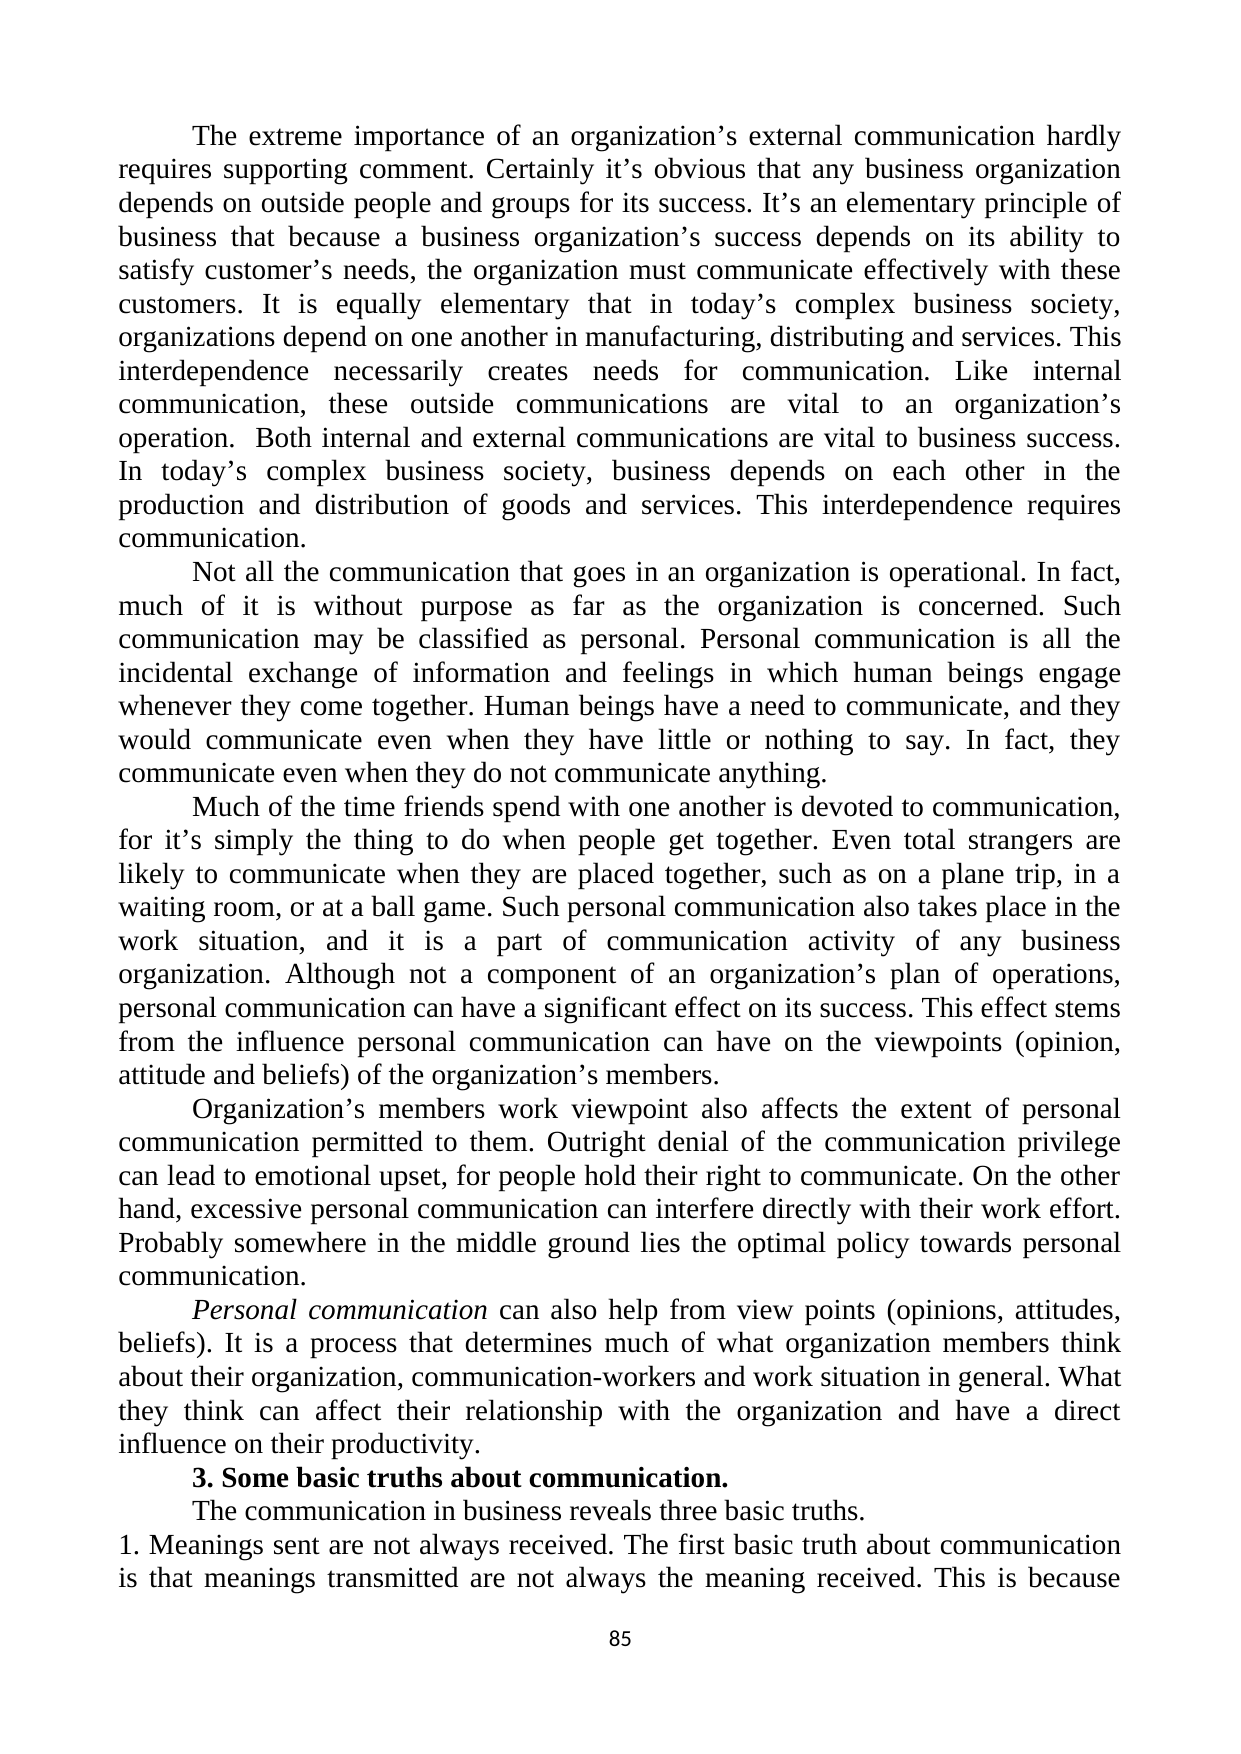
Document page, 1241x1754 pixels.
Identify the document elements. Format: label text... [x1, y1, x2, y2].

text Not all the communication that goes in an organization is operational. In fact, much of it is without purpose as far as the organization is concerned. Such communication may be classified as personal. Personal communication is all the incidental exchange of information and feelings in which human beings engage whenever they come together. Human beings have a need to communicate, and they would communicate even when they have little or nothing to say. In fact, they communicate even when they do not communicate anything. [118, 554, 1122, 789]
text Much of the time friends spend with one another is devoted to communication, for it’s simply the thing to do when people get together. Even total strangers are likely to communicate when they are placed together, such as on a plane trip, in a waiting room, or at a ball game. Such personal communication also takes place in the work situation, and it is a part of communication activity of any business organization. Although not a component of an organization’s plan of operations, personal communication can have a significant effect on its success. This effect stems from the influence personal communication can have on the viewpoints (opinion, attitude and beliefs) of the organization’s members. [118, 789, 1122, 1091]
text The extreme importance of an organization’s external communication hardly requires supporting comment. Certainly it’s obvious that any business organization depends on outside people and groups for its success. It’s an elementary principle of business that because a business organization’s success depends on its ability to satisfy customer’s needs, the organization must communicate effectively with these customers. It is equally elementary that in today’s complex business society, organizations depend on one another in manufacturing, distributing and services. This interdependence necessarily creates needs for communication. Like internal communication, these outside communications are vital to an organization’s operation. Both internal and external communications are vital to business success. In today’s complex business society, business depends on each other in the production and distribution of goods and services. This interdependence requires communication. [118, 118, 1122, 554]
text 3. Some basic truths about communication. [118, 1460, 1122, 1493]
text Personal communication can also help from view points (opinions, attitudes, beliefs). It is a process that determines much of what organization members think about their organization, communication-workers and work situation in general. What they think can affect their relationship with the organization and have a direct influence on their productivity. [118, 1292, 1122, 1460]
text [118, 1527, 1122, 1594]
text Organization’s members work viewpoint also affects the extent of personal communication permitted to them. Outright denial of the communication privilege can lead to emotional upset, for people hold their right to communicate. On the other hand, excessive personal communication can interfere directly with their work effort. Probably somewhere in the middle ground lies the optimal policy towards personal communication. [118, 1091, 1122, 1292]
text The communication in business reveals three basic truths. [118, 1493, 1122, 1527]
